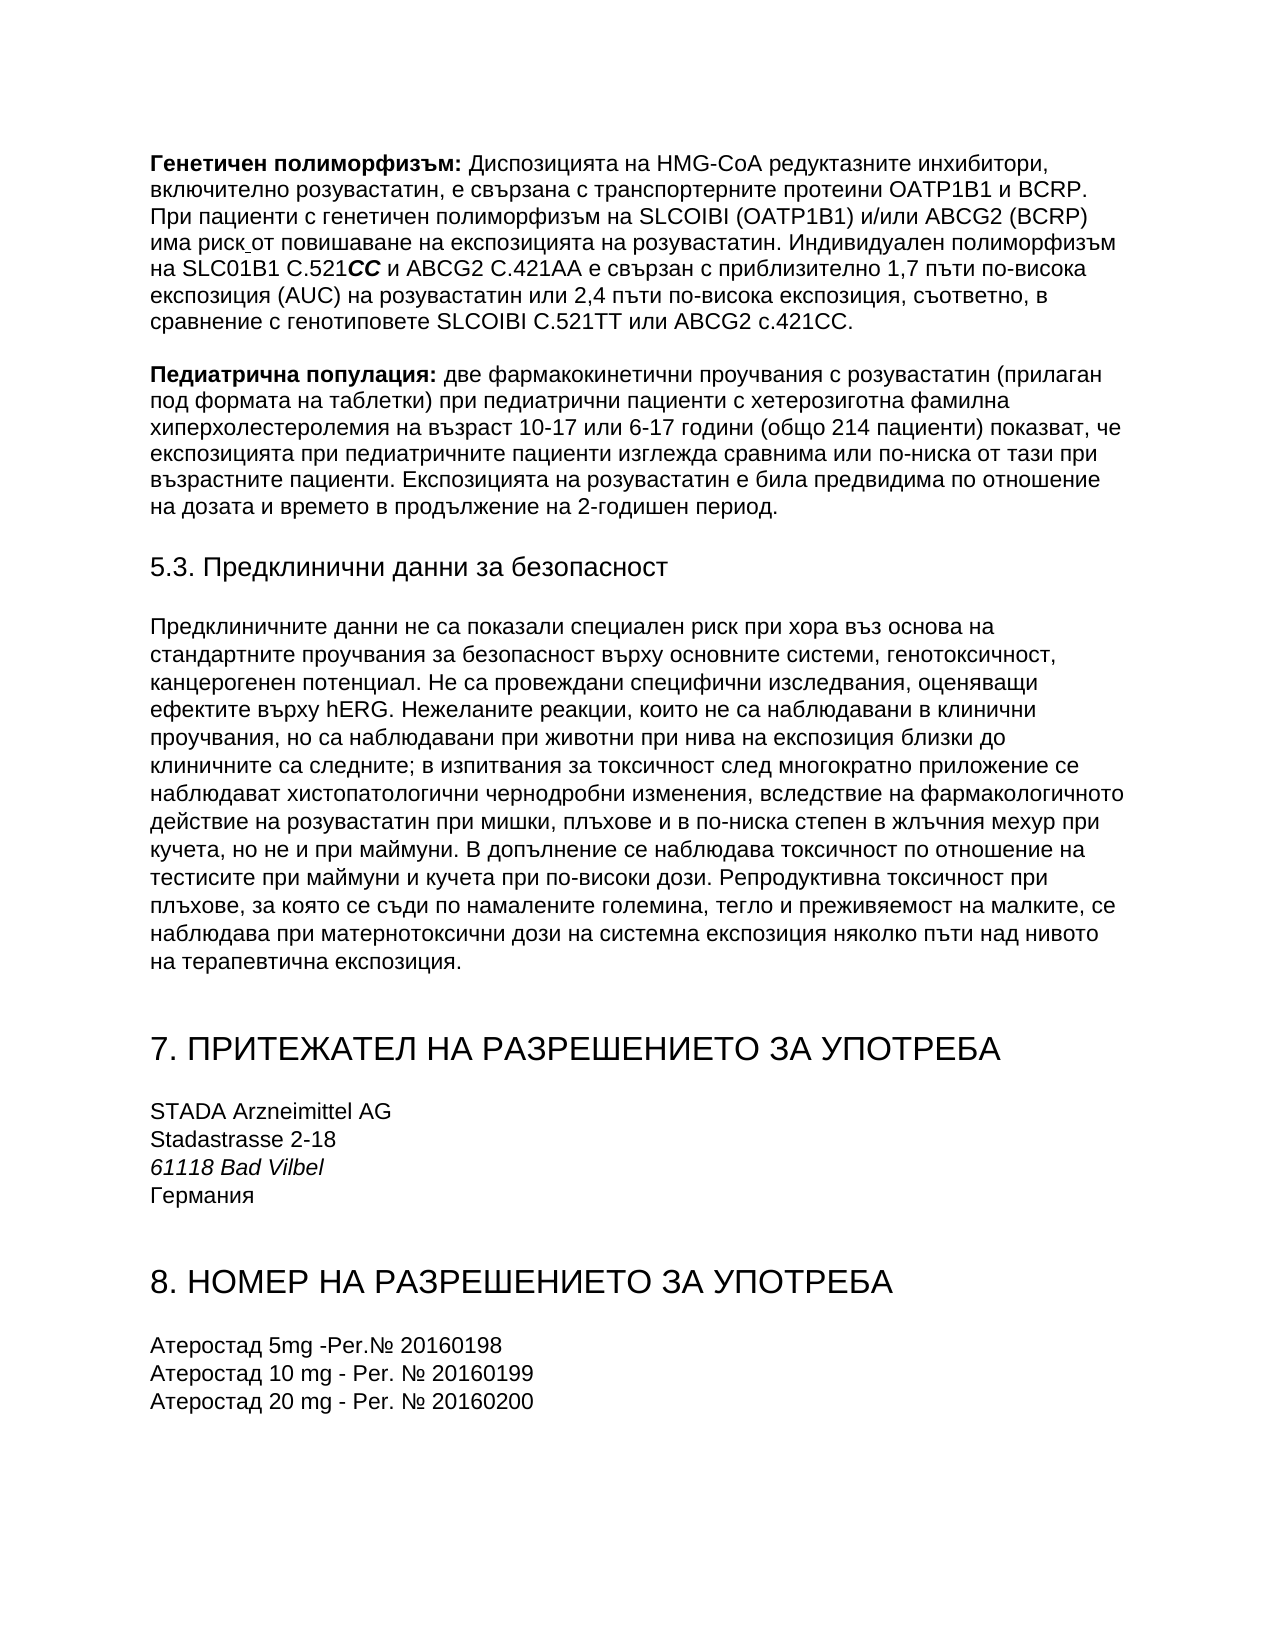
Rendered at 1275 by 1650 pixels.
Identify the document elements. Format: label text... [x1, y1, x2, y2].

text 61118 Bad Vilbel [150, 1154, 1125, 1180]
subtitle 7. ПРИТЕЖАТЕЛ НА РАЗРЕШЕНИЕТО ЗА УПОТРЕБА [150, 1028, 1125, 1067]
subtitle 8. НОМЕР НА РАЗРЕШЕНИЕТО ЗА УПОТРЕБА [150, 1262, 1125, 1301]
text Атеростад 5mg -Per.№ 20160198 [150, 1332, 1125, 1358]
subtitle 5.3. Предклинични данни за безопасност [150, 551, 1125, 582]
text Атеростад 20 mg - Per. № 20160200 [150, 1388, 1125, 1414]
text Германия [150, 1182, 1125, 1208]
text Педиатрична популация: две фармакокинетични проучвания с розувастатин (прилаган под формата на таблетки) при педиатрични пациенти с хетерозиготна фамилна хиперхолестеролемия на възраст 10-17 или 6-17 години (общо 214 пациенти) показват, че експозицията при педиатричните пациенти изглежда сравнима или по-ниска от тази при възрастните пациенти. Експозицията на розувастатин е била предвидима по отношение на дозата и времето в продължение на 2-годишен период. [150, 361, 1125, 519]
text Генетичен полиморфизъм: Диспозицията на HMG-CoA редуктазните инхибитори, включително розувастатин, е свързана с транспортерните протеини ОАТР1В1 и BCRP. При пациенти с генетичен полиморфизъм на SLCOIBI (ОАТР1В1) и/или ABCG2 (BCRP) има риск от повишаване на експозицията на розувастатин. Индивидуален полиморфизъм на SLC01B1 С.521CC и ABCG2 С.421АА е свързан с приблизително 1,7 пъти по-висока експозиция (AUC) на розувастатин или 2,4 пъти по-висока експозиция, съответно, в сравнение с генотиповете SLCOIBI С.521ТТ или ABCG2 с.421СС. [150, 150, 1125, 334]
text Stadastrasse 2-18 [150, 1126, 1125, 1152]
text Предклиничните данни не са показали специален риск при хора въз основа на стандартните проучвания за безопасност върху основните системи, генотоксичност, канцерогенен потенциал. Не са провеждани специфични изследвания, оценяващи ефектите върху hERG. Нежеланите реакции, които не са наблюдавани в клинични проучвания, но са наблюдавани при животни при нива на експозиция близки до клиничните са следните; в изпитвания за токсичност след многократно приложение се наблюдават хистопатологични чернодробни изменения, вследствие на фармакологичното действие на розувастатин при мишки, плъхове и в по-ниска степен в жлъчния мехур при кучета, но не и при маймуни. В допълнение се наблюдава токсичност по отношение на тестисите при маймуни и кучета при по-високи дози. Репродуктивна токсичност при плъхове, за която се съди по намалените големина, тегло и преживяемост на малките, се наблюдава при матернотоксични дози на системна експозиция няколко пъти над нивото на терапевтична експозиция. [150, 613, 1125, 974]
text STADA Arzneimittel AG [150, 1098, 1125, 1124]
text Атеростад 10 mg - Per. № 20160199 [150, 1360, 1125, 1386]
